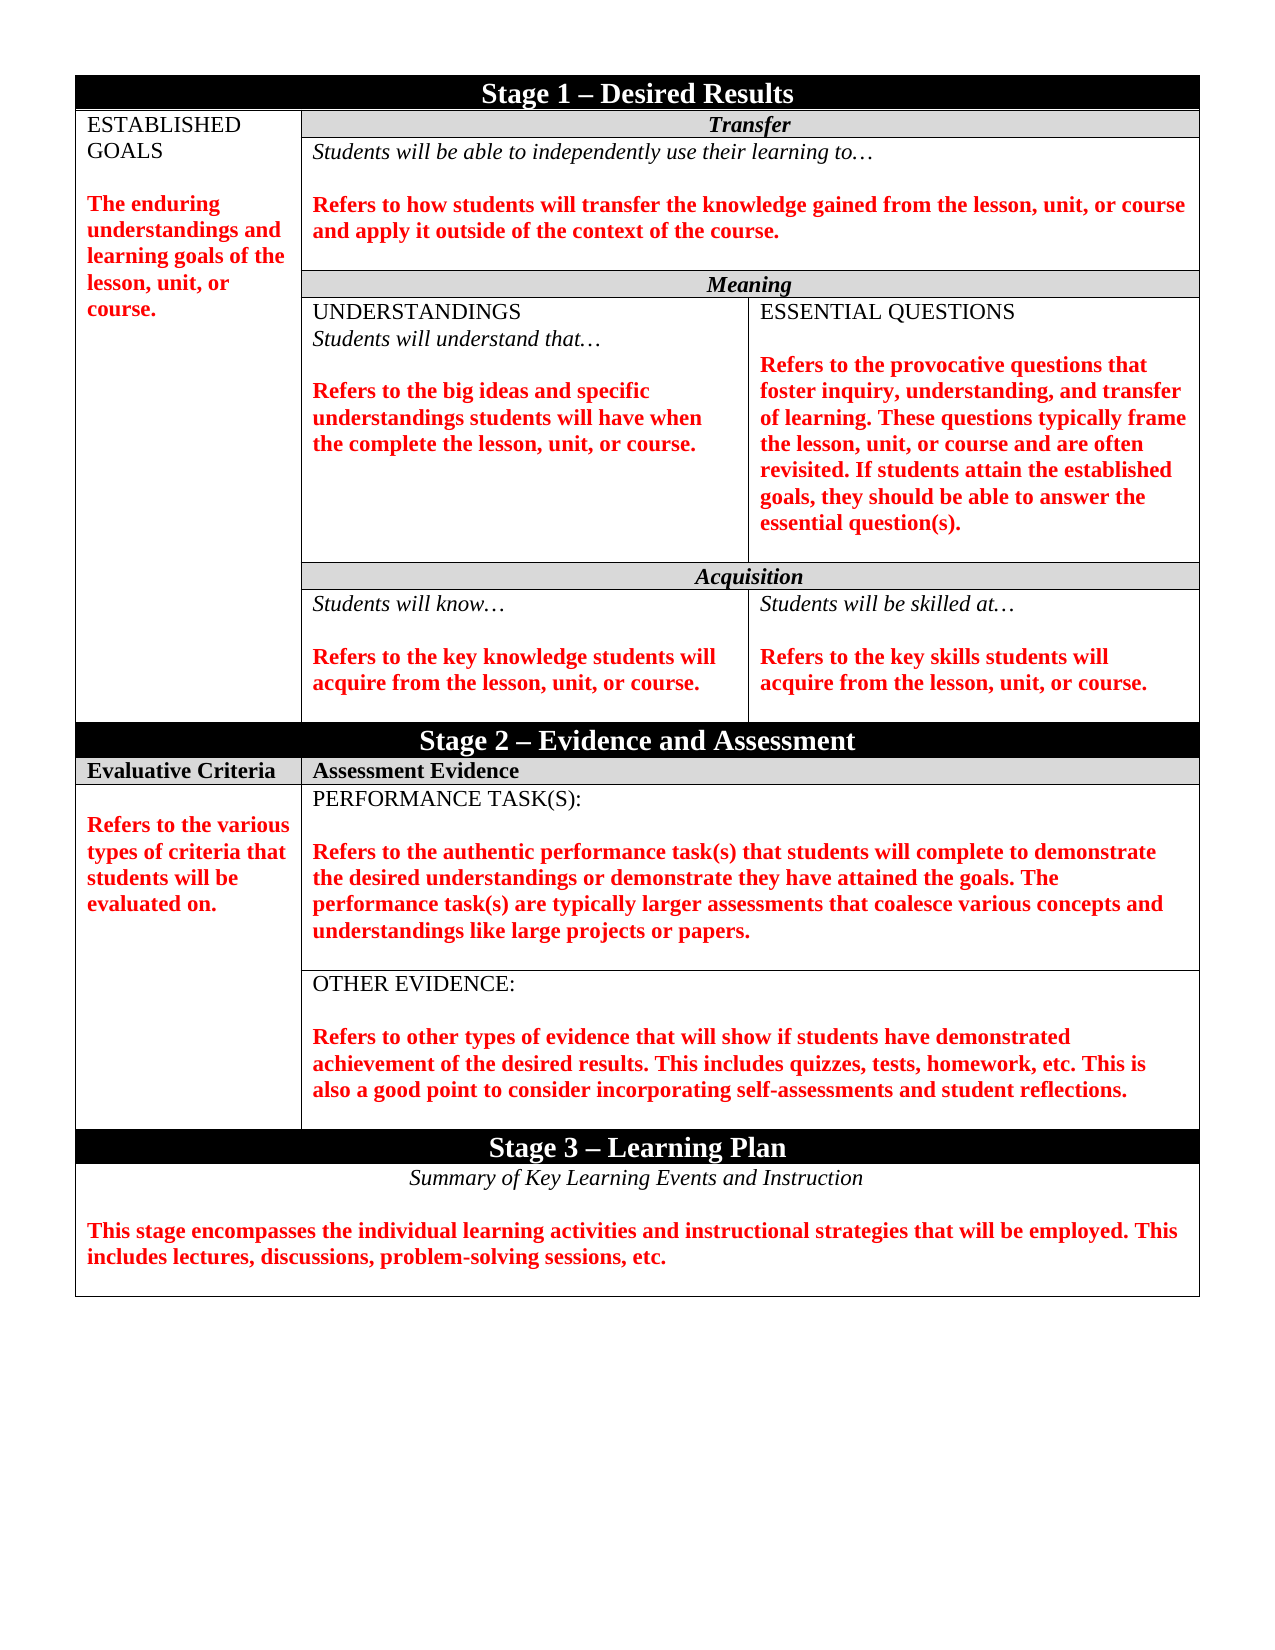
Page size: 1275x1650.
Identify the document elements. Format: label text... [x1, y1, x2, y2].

table_cell Students will know… Refers to the key knowledge students will acquire from the lesson, unit, or course. [302, 590, 748, 722]
table_cell ESTABLISHED GOALS The enduring understandings and learning goals of the lesson, unit, or course. [76, 111, 301, 722]
table_cell Transfer [302, 111, 1199, 137]
table_cell Summary of Key Learning Events and Instruction This stage encompasses the individual learning activities and instructional strategies that will be employed. This includes lectures, discussions, problem-solving sessions, etc. [76, 1164, 1199, 1296]
table_cell Stage 3 – Learning Plan [76, 1130, 1199, 1163]
table_cell Acquisition [302, 563, 1199, 589]
table_cell OTHER EVIDENCE: Refers to other types of evidence that will show if students have demonstrated achievement of the desired results. This includes quizzes, tests, homework, etc. This is also a good point to consider incorporating self-assessments and student reflections. [302, 971, 1199, 1129]
table_cell Meaning [302, 271, 1199, 297]
table_header Stage 1 – Desired Results [76, 76, 1199, 109]
table_cell Students will be skilled at… Refers to the key skills students will acquire from the lesson, unit, or course. [749, 590, 1199, 722]
table_cell Stage 2 – Evidence and Assessment [76, 723, 1199, 757]
table_cell Assessment Evidence [302, 758, 1199, 784]
table_cell UNDERSTANDINGS Students will understand that… Refers to the big ideas and specific understandings students will have when the complete the lesson, unit, or course. [302, 298, 748, 562]
table_cell Evaluative Criteria [76, 758, 301, 784]
table_cell ESSENTIAL QUESTIONS Refers to the provocative questions that foster inquiry, understanding, and transfer of learning. These questions typically frame the lesson, unit, or course and are often revisited. If students attain the established goals, they should be able to answer the essential question(s). [749, 298, 1199, 562]
table_cell PERFORMANCE TASK(S): Refers to the authentic performance task(s) that students will complete to demonstrate the desired understandings or demonstrate they have attained the goals. The performance task(s) are typically larger assessments that coalesce various concepts and understandings like large projects or papers. [302, 785, 1199, 969]
table_cell Refers to the various types of criteria that students will be evaluated on. [76, 785, 301, 1129]
table_cell Students will be able to independently use their learning to… Refers to how students will transfer the knowledge gained from the lesson, unit, or course and apply it outside of the context of the course. [302, 138, 1199, 270]
